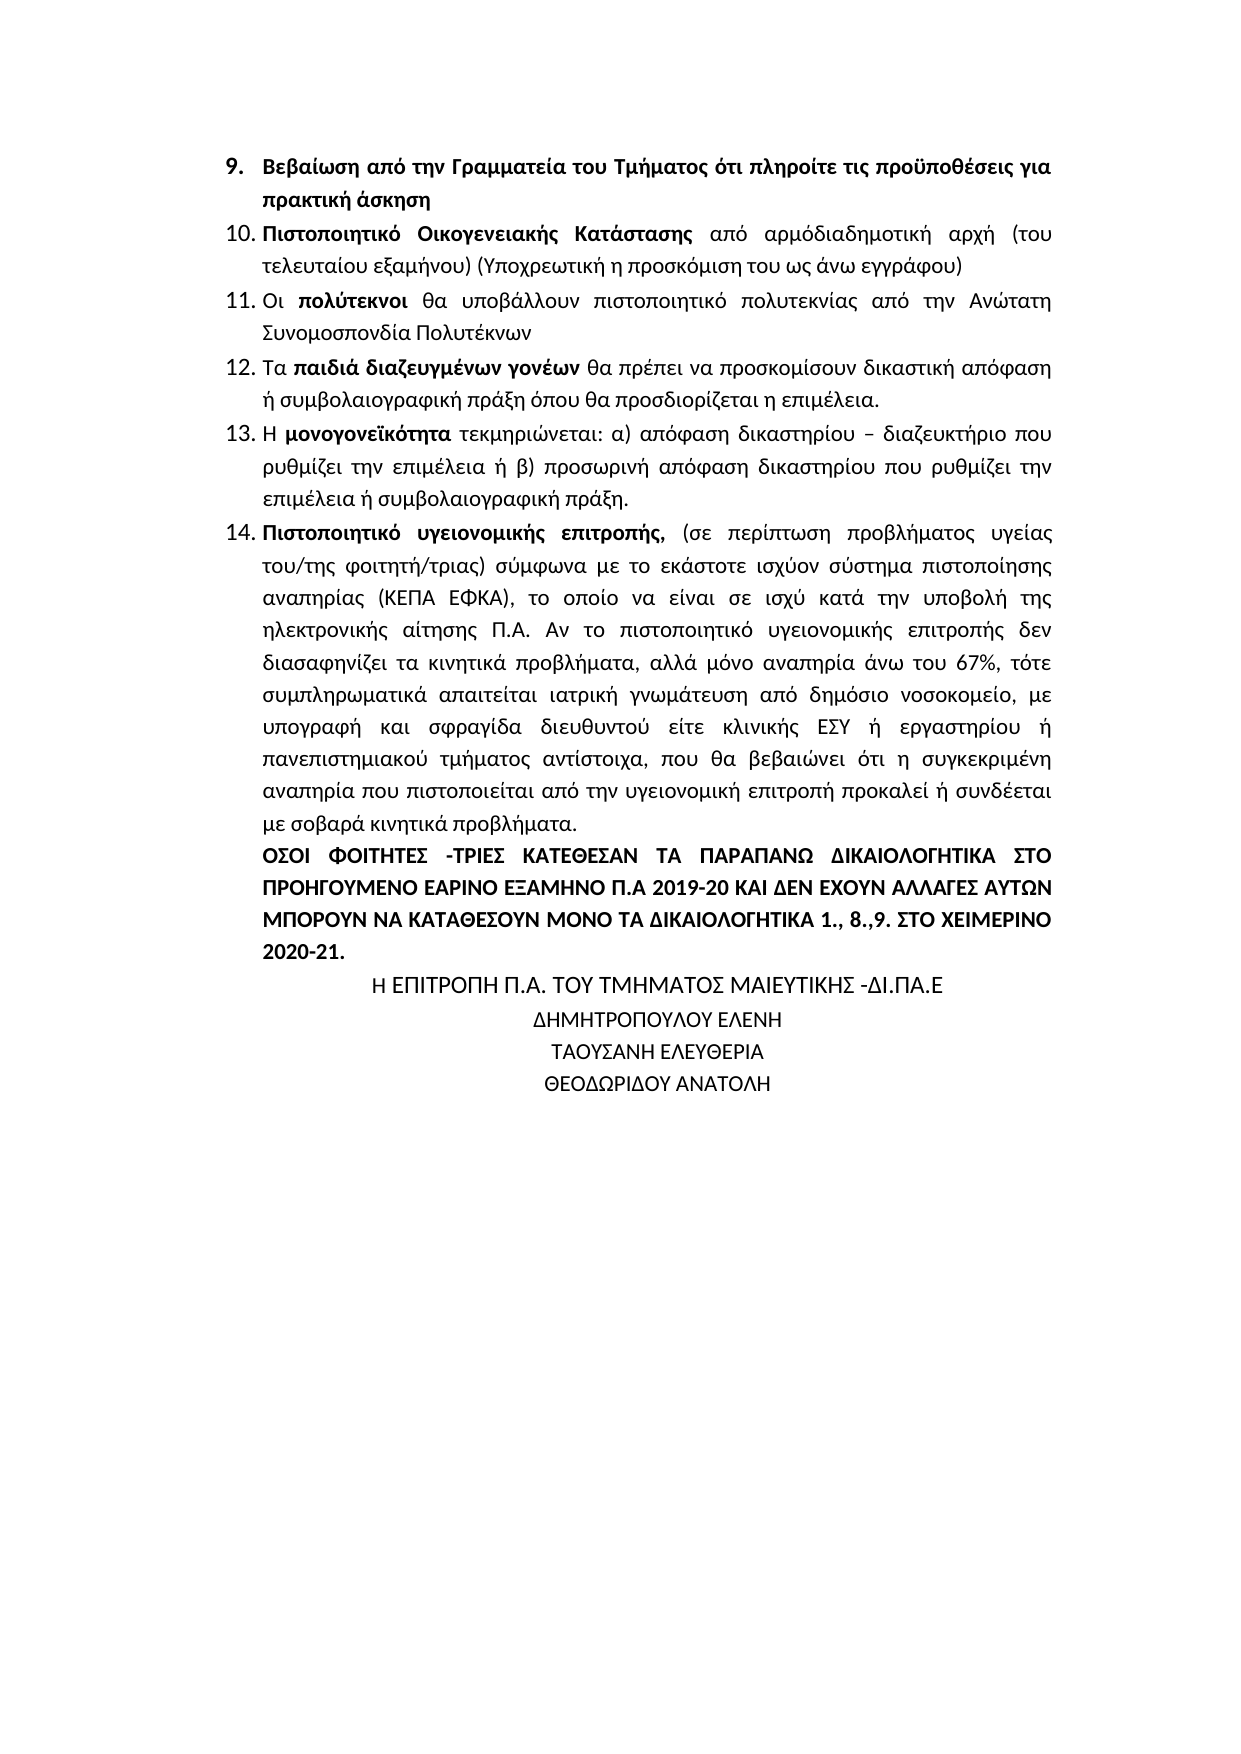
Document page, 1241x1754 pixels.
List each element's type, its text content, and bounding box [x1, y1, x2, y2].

list ΔΗΜΗΤΡΟΠΟΥΛΟΥ ΕΛΕΝΗ [262, 1005, 1053, 1033]
list ΤΑΟΥΣΑΝΗ ΕΛΕΥΘΕΡΙΑ [262, 1037, 1053, 1065]
list ΘΕΟΔΩΡΙΔΟΥ ΑΝΑΤΟΛΗ [262, 1069, 1053, 1097]
list Οι πολύτεκνοι θα υποβάλλουν πιστοποιητικό πολυτεκνίας από την Ανώτατη Συνομοσπονδία Πολυτέκνων [225, 284, 1053, 346]
list ΟΣΟΙ ΦΟΙΤΗΤΕΣ -ΤΡΙΕΣ ΚΑΤΕΘΕΣΑΝ ΤΑ ΠΑΡΑΠΑΝΩ ΔΙΚΑΙΟΛΟΓΗΤΙΚΑ ΣΤΟ ΠΡΟΗΓΟΥΜΕΝΟ ΕΑΡΙΝΟ ΕΞΑΜΗΝΟ Π.Α 2019-20 ΚΑΙ ΔΕΝ ΕΧΟΥΝ ΑΛΛΑΓΕΣ ΑΥΤΩΝ ΜΠΟΡΟΥΝ ΝΑ ΚΑΤΑΘΕΣΟΥΝ ΜΟΝΟ ΤΑ ΔΙΚΑΙΟΛΟΓΗΤΙΚΑ 1., 8.,9. ΣΤΟ ΧΕΙΜΕΡΙΝΟ 2020-21. [262, 841, 1053, 966]
list Πιστοποιητικό υγειονομικής επιτροπής, (σε περίπτωση προβλήματος υγείας του/της φοιτητή/τριας) σύμφωνα με το εκάστοτε ισχύον σύστημα πιστοποίησης αναπηρίας (ΚΕΠΑ ΕΦΚΑ), το οποίο να είναι σε ισχύ κατά την υποβολή της ηλεκτρονικής αίτησης Π.Α. Αν το πιστοποιητικό υγειονομικής επιτροπής δεν διασαφηνίζει τα κινητικά προβλήματα, αλλά μόνο αναπηρία άνω του 67%, τότε συμπληρωματικά απαιτείται ιατρική γνωμάτευση από δημόσιο νοσοκομείο, με υπογραφή και σφραγίδα διευθυντού είτε κλινικής ΕΣΥ ή εργαστηρίου ή πανεπιστημιακού τμήματος αντίστοιχα, που θα βεβαιώνει ότι η συγκεκριμένη αναπηρία που πιστοποιείται από την υγειονομική επιτροπή προκαλεί ή συνδέεται με σοβαρά κινητικά προβλήματα. [225, 517, 1053, 837]
list Η ΕΠΙΤΡΟΠΗ Π.Α. ΤΟΥ ΤΜΗΜΑΤΟΣ ΜΑΙΕΥΤΙΚΗΣ -ΔΙ.ΠΑ.Ε [262, 970, 1053, 1000]
list Τα παιδιά διαζευγµένων γονέων θα πρέπει να προσκοµίσουν δικαστική απόφαση ή συμβολαιογραφική πράξη όπου θα προσδιορίζεται η επιµέλεια. [225, 351, 1053, 413]
list Βεβαίωση από την Γραμματεία του Τμήματος ότι πληροίτε τις προϋποθέσεις για πρακτική άσκηση [225, 150, 1053, 213]
list Πιστοποιητικό Οικογενειακής Κατάστασης από αρµόδιαδηµοτική αρχή (του τελευταίου εξαµήνου) (Υποχρεωτική η προσκόμιση του ως άνω εγγράφου) [225, 217, 1053, 279]
list Η μονογονεϊκότητα τεκμηριώνεται: α) απόφαση δικαστηρίου – διαζευκτήριο που ρυθμίζει την επιμέλεια ή β) προσωρινή απόφαση δικαστηρίου που ρυθμίζει την επιμέλεια ή συμβολαιογραφική πράξη. [225, 417, 1053, 512]
